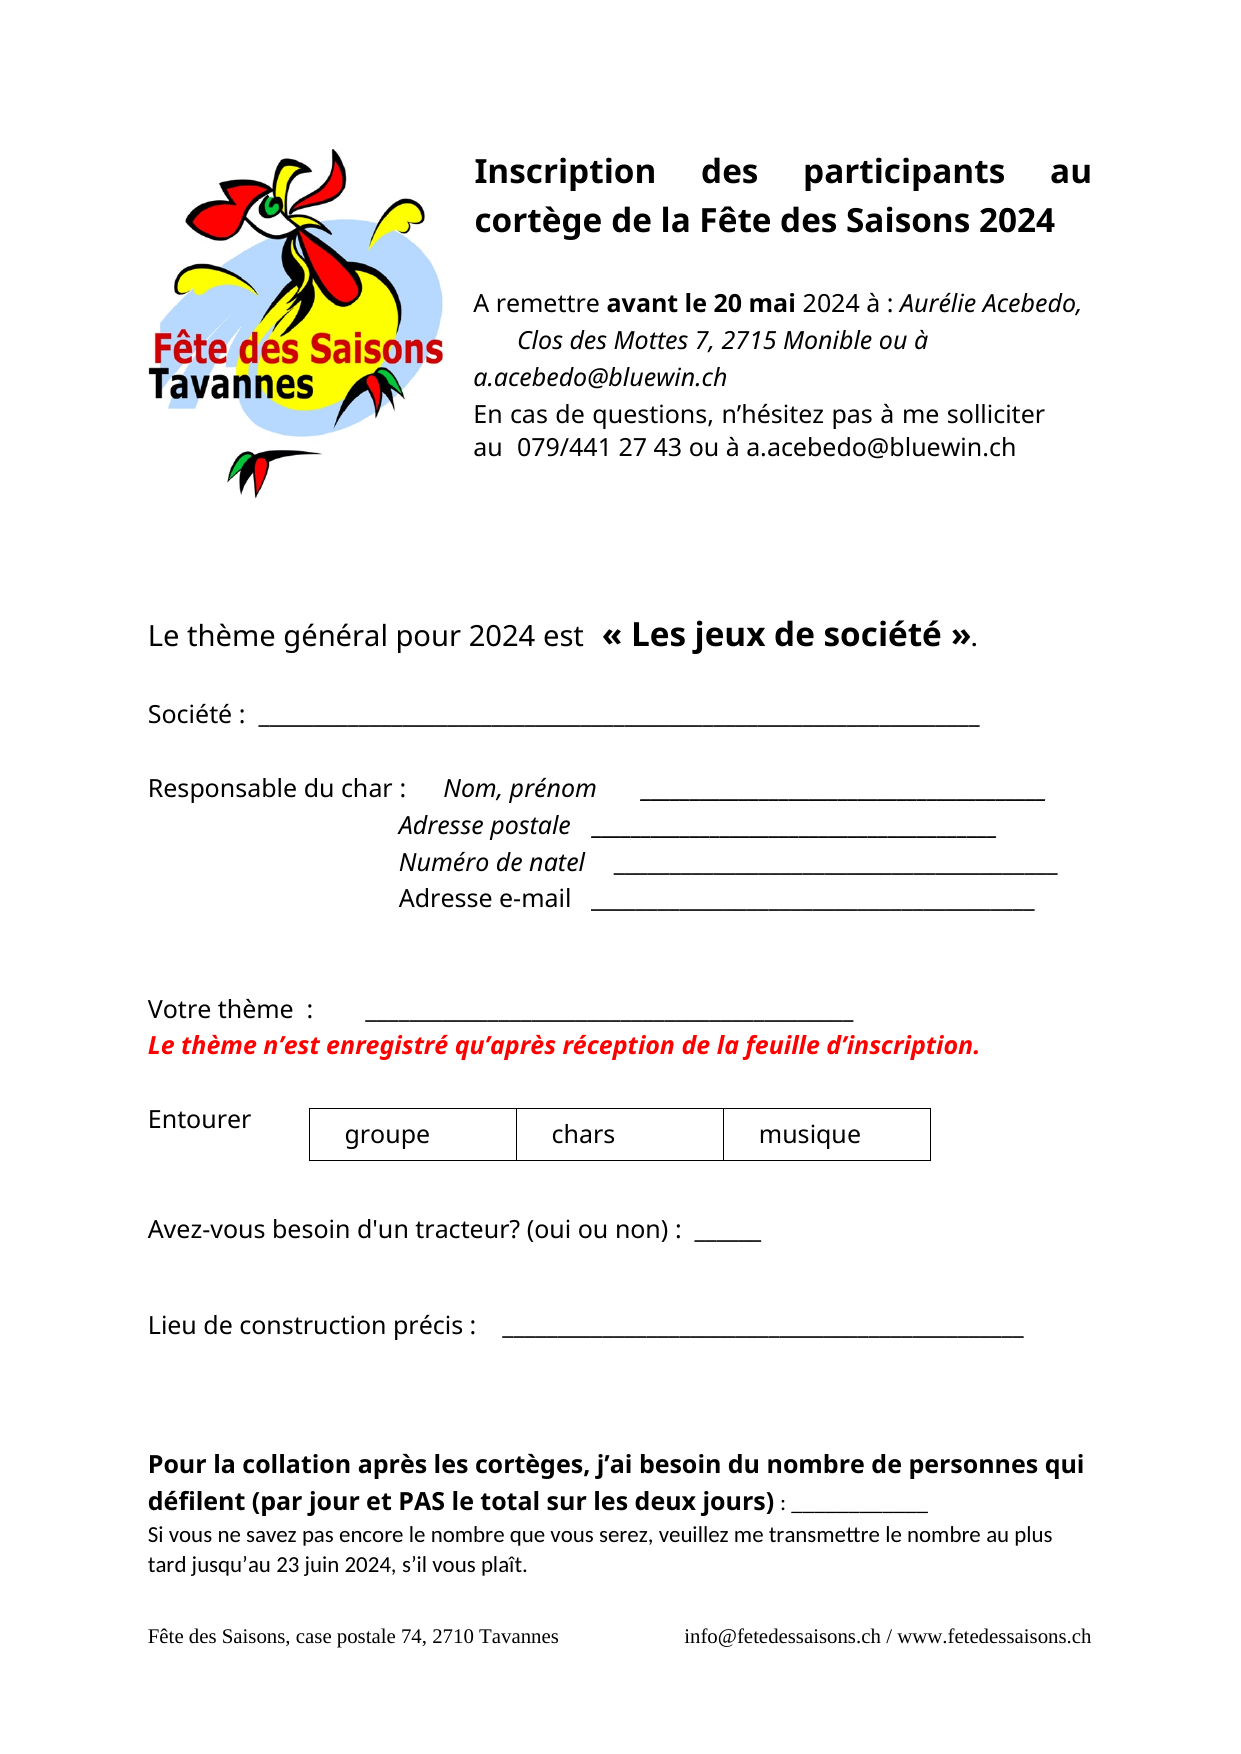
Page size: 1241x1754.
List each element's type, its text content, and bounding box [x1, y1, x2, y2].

text Si vous ne savez pas encore le nombre que vous serez, veuillez me transmettre le nombre au plus tard jusqu’au 23 juin 2024, s’il vous plaît. [148, 1520, 1093, 1578]
text Le thème général pour 2024 est « Les jeux de société ». [148, 611, 1093, 656]
table_header groupe [310, 1109, 516, 1160]
text Pour la collation après les cortèges, j’ai besoin du nombre de personnes qui défilent (par jour et PAS le total sur les deux jours) : ____________ [148, 1447, 1093, 1517]
text Inscription des participants au cortège de la Fête des Saisons 2024 [455, 148, 1093, 242]
picture [147, 147, 455, 500]
text En cas de questions, n’hésitez pas à me solliciter au 079/441 27 43 ou à a.acebedo@bluewin.ch [455, 396, 1046, 463]
table_header chars [517, 1109, 723, 1160]
text Entourer [148, 1102, 1093, 1136]
text Lieu de construction précis : _______________________________________________ [148, 1308, 1162, 1342]
text Le thème n’est enregistré qu’après réception de la feuille d’inscription. [148, 1028, 1093, 1062]
text A remettre avant le 20 mai 2024 à : Aurélie Acebedo, Clos des Mottes 7, 2715 Monible ou à a.acebedo@bluewin.ch [455, 286, 1093, 393]
text Adresse e-mail ________________________________________ [148, 881, 1172, 915]
text Adresse postale _________________________________________ [148, 807, 1172, 841]
text Avez-vous besoin d'un tracteur? (oui ou non) : ______ [148, 1212, 1093, 1246]
text Votre thème : ____________________________________________ [148, 991, 1093, 1025]
text Numéro de natel ________________________________________ [148, 844, 1172, 878]
text Société : _________________________________________________________________ [148, 697, 1093, 731]
table_header musique [724, 1109, 930, 1160]
text Responsable du char : Nom, prénom _________________________________________ [148, 771, 1172, 805]
